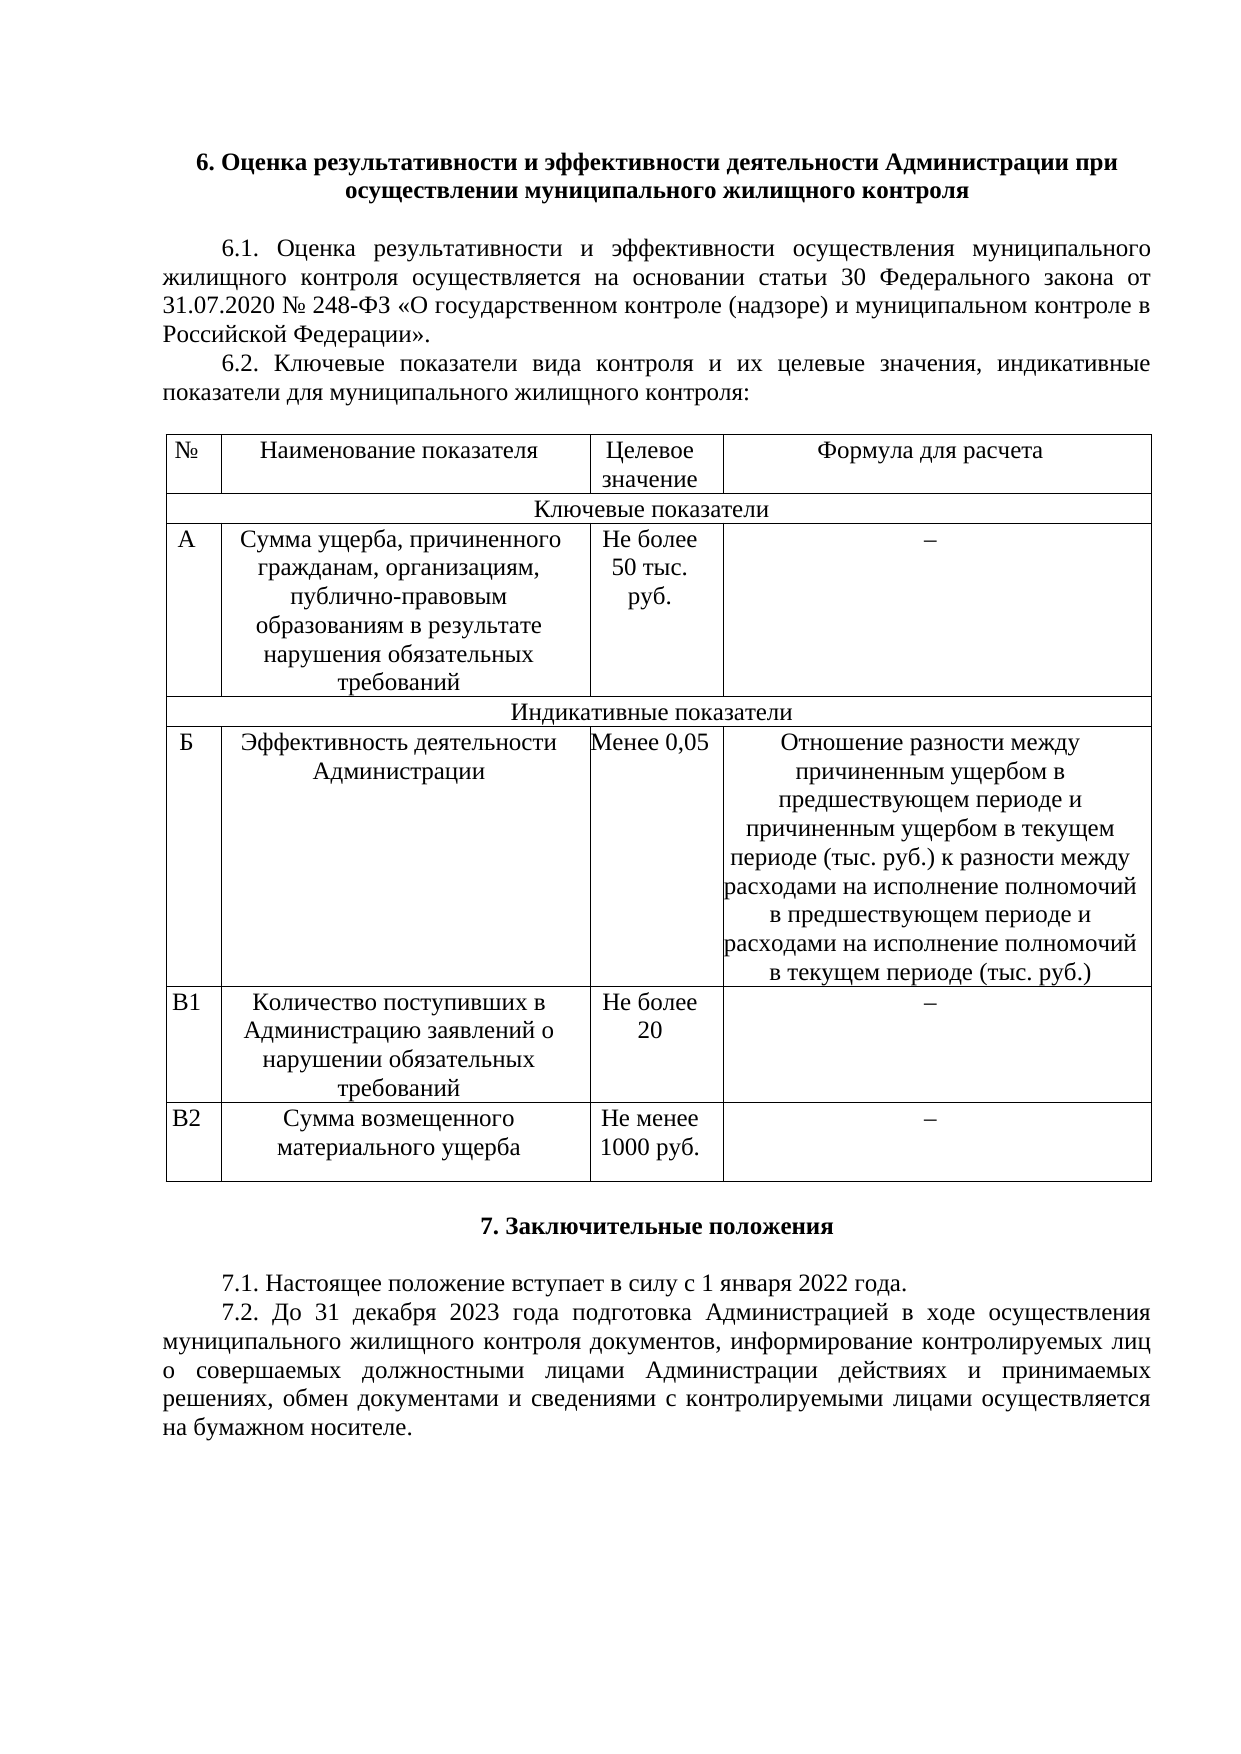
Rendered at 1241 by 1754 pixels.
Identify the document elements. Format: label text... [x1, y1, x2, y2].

table_cell Индикативные показатели [167, 697, 1151, 726]
table_cell Б [167, 727, 221, 986]
table_cell Ключевые показатели [167, 494, 1151, 523]
table_cell Не более 20 [591, 987, 723, 1102]
table_cell В1 [167, 987, 221, 1102]
table_header № [167, 435, 221, 493]
table_cell Не более 50 тыс. руб. [591, 524, 723, 696]
table_cell – [724, 1103, 1151, 1181]
table_header Целевое значение [591, 435, 723, 493]
text 7. Заключительные положения [162, 1211, 1152, 1240]
text 6. Оценка результативности и эффективности деятельности Администрации при осуществлении муниципального жилищного контроля [162, 147, 1152, 204]
table_cell Отношение разности между причиненным ущербом в предшествующем периоде и причиненным ущербом в текущем периоде (тыс. руб.) к разности между расходами на исполнение полномочий в предшествующем периоде и расходами на исполнение полномочий в текущем периоде (тыс. руб.) [724, 727, 1151, 986]
text 6.2. Ключевые показатели вида контроля и их целевые значения, индикативные показатели для муниципального жилищного контроля: [162, 348, 1152, 406]
text 7.2. До 31 декабря 2023 года подготовка Администрацией в ходе осуществления муниципального жилищного контроля документов, информирование контролируемых лиц о совершаемых должностными лицами Администрации действиях и принимаемых решениях, обмен документами и сведениями с контролируемыми лицами осуществляется на бумажном носителе. [162, 1297, 1152, 1441]
table_cell – [724, 987, 1151, 1102]
table_header Наименование показателя [222, 435, 590, 493]
text 7.1. Настоящее положение вступает в силу с 1 января 2022 года. [162, 1268, 1152, 1297]
table_cell – [724, 524, 1151, 696]
table_cell Не менее 1000 руб. [591, 1103, 723, 1181]
table_cell Сумма возмещенного материального ущерба [222, 1103, 590, 1181]
table_cell Эффективность деятельности Администрации [222, 727, 590, 986]
table_cell Сумма ущерба, причиненного гражданам, организациям, публично-правовым образованиям в результате нарушения обязательных требований [222, 524, 590, 696]
text 6.1. Оценка результативности и эффективности осуществления муниципального жилищного контроля осуществляется на основании статьи 30 Федерального закона от 31.07.2020 № 248-ФЗ «О государственном контроле (надзоре) и муниципальном контроле в Российской Федерации». [162, 233, 1152, 348]
table_header Формула для расчета [724, 435, 1151, 493]
table_cell Менее 0,05 [591, 727, 723, 986]
table_cell В2 [167, 1103, 221, 1181]
table_cell Количество поступивших в Администрацию заявлений о нарушении обязательных требований [222, 987, 590, 1102]
table_cell А [167, 524, 221, 696]
